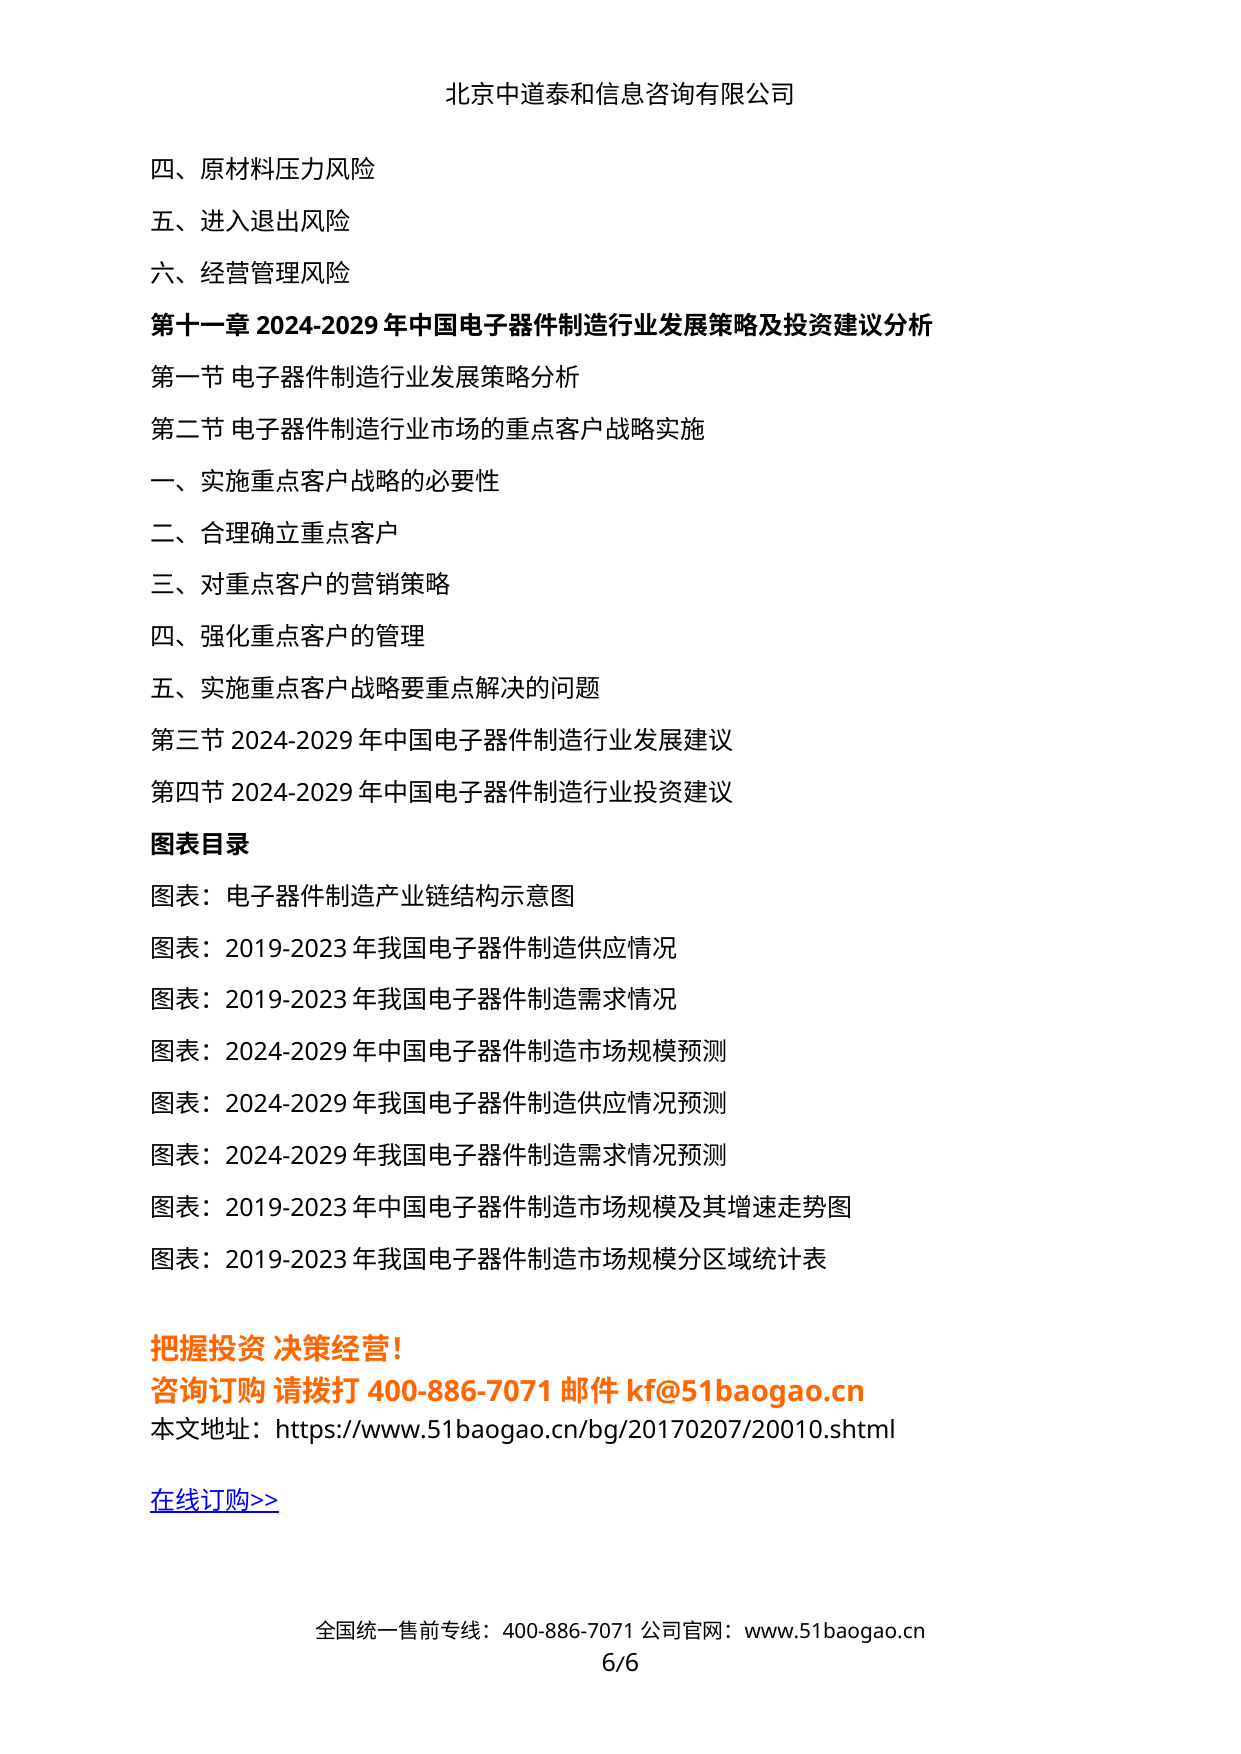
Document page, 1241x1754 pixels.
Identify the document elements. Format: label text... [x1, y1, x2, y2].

text 图表：2019-2023年中国电子器件制造市场规模及其增速走势图 [150, 1187, 1090, 1224]
text 六、经营管理风险 [150, 254, 1090, 290]
text 图表：电子器件制造产业链结构示意图 [150, 876, 1090, 912]
text 第四节 2024-2029年中国电子器件制造行业投资建议 [150, 772, 1090, 809]
text 四、原材料压力风险 [150, 150, 1090, 186]
text 第十一章 2024-2029年中国电子器件制造行业发展策略及投资建议分析 [150, 306, 1090, 342]
text 图表目录 [150, 824, 1090, 861]
text 图表：2024-2029年中国电子器件制造市场规模预测 [150, 1032, 1090, 1068]
text 三、对重点客户的营销策略 [150, 565, 1090, 601]
text 图表：2019-2023年我国电子器件制造市场规模分区域统计表 [150, 1239, 1090, 1276]
text 第一节 电子器件制造行业发展策略分析 [150, 357, 1090, 394]
text 第二节 电子器件制造行业市场的重点客户战略实施 [150, 409, 1090, 446]
text 五、实施重点客户战略要重点解决的问题 [150, 669, 1090, 705]
text 图表：2024-2029年我国电子器件制造供应情况预测 [150, 1084, 1090, 1120]
text 二、合理确立重点客户 [150, 513, 1090, 549]
text 四、强化重点客户的管理 [150, 617, 1090, 653]
text 第三节 2024-2029年中国电子器件制造行业发展建议 [150, 721, 1090, 757]
text 一、实施重点客户战略的必要性 [150, 461, 1090, 497]
text 五、进入退出风险 [150, 202, 1090, 238]
text 图表：2024-2029年我国电子器件制造需求情况预测 [150, 1136, 1090, 1172]
text 在线订购>> [150, 1446, 1090, 1517]
text 图表：2019-2023年我国电子器件制造供应情况 [150, 928, 1090, 964]
text 把握投资 决策经营！咨询订购 请拨打 400-886-7071 邮件 kf@51baogao.cn本文地址：https://www.51baogao.cn/bg/20170207/20010.shtml [150, 1291, 1090, 1446]
text 图表：2019-2023年我国电子器件制造需求情况 [150, 980, 1090, 1016]
